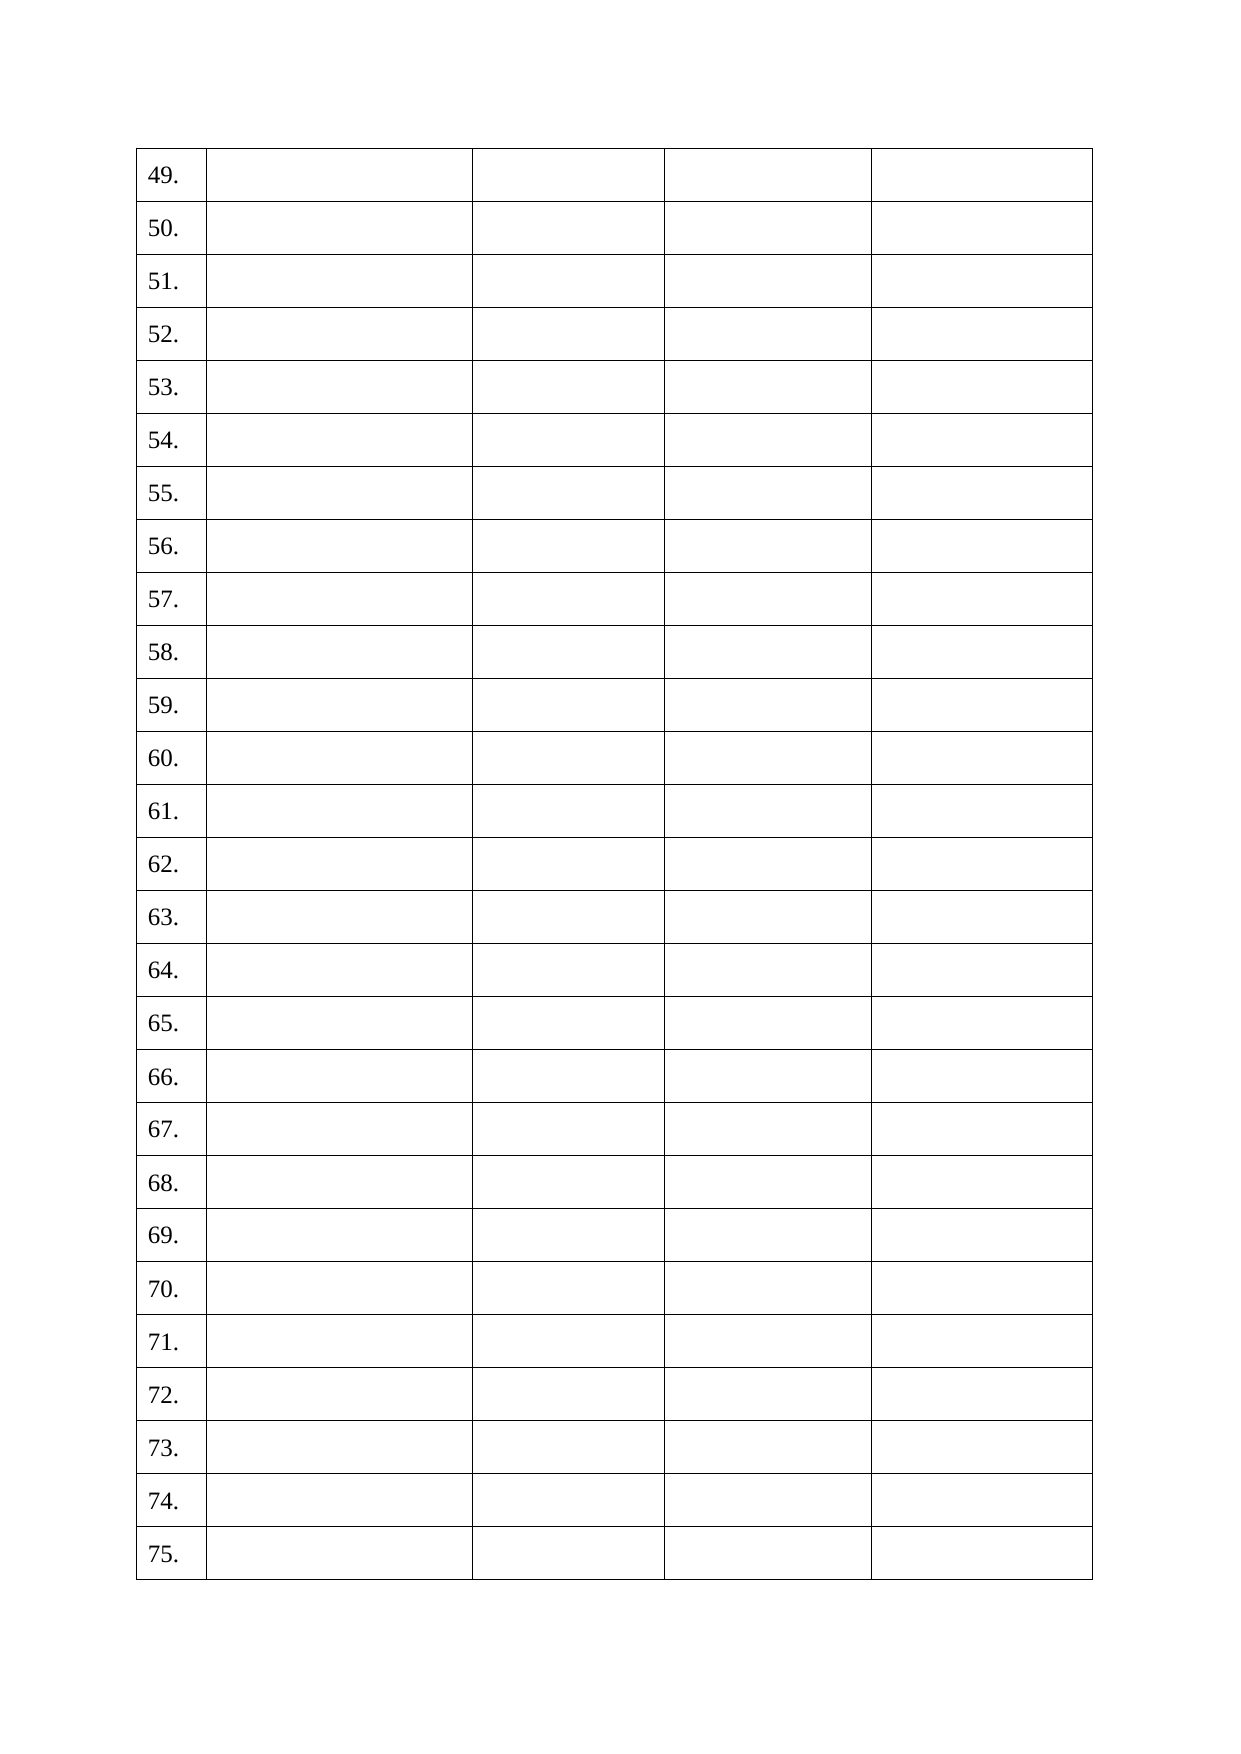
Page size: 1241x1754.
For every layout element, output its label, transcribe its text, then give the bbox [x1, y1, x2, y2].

table_cell [473, 785, 664, 837]
table_cell 63. [137, 891, 206, 943]
table_cell [473, 255, 664, 307]
table_cell 51. [137, 255, 206, 307]
table_cell [207, 679, 472, 731]
table_cell 68. [137, 1156, 206, 1208]
table_cell [872, 679, 1092, 731]
table_cell [665, 1474, 871, 1526]
table_cell [872, 838, 1092, 890]
table_cell 53. [137, 361, 206, 413]
table_cell [665, 679, 871, 731]
table_cell [473, 1474, 664, 1526]
table_cell [473, 679, 664, 731]
table_cell [665, 626, 871, 678]
table_cell 52. [137, 308, 206, 360]
table_cell 71. [137, 1315, 206, 1367]
table_cell [473, 520, 664, 572]
table_cell [207, 361, 472, 413]
table_cell [473, 467, 664, 519]
table_cell 54. [137, 414, 206, 466]
table_cell [473, 997, 664, 1049]
table_cell [665, 520, 871, 572]
table_cell [207, 1368, 472, 1420]
table_cell [473, 149, 664, 201]
table_cell 55. [137, 467, 206, 519]
table_cell [207, 944, 472, 996]
table_cell [872, 1315, 1092, 1367]
table_cell [207, 732, 472, 784]
table_cell [207, 1103, 472, 1155]
table_cell [872, 732, 1092, 784]
table_cell [872, 1368, 1092, 1420]
table_cell [473, 361, 664, 413]
table_cell [872, 891, 1092, 943]
table_cell [473, 573, 664, 625]
table_cell 56. [137, 520, 206, 572]
table_cell [665, 997, 871, 1049]
table_cell [872, 1103, 1092, 1155]
table_cell [872, 149, 1092, 201]
table_cell [872, 414, 1092, 466]
table_cell [473, 1421, 664, 1473]
table_cell [473, 1262, 664, 1314]
table_cell [473, 732, 664, 784]
table_cell [872, 1527, 1092, 1579]
table_cell [207, 149, 472, 201]
table_cell [207, 414, 472, 466]
table_cell [473, 838, 664, 890]
table_cell [665, 1527, 871, 1579]
table_cell [665, 255, 871, 307]
table_cell [473, 944, 664, 996]
table_cell [872, 255, 1092, 307]
table_cell [473, 1050, 664, 1102]
table_cell [473, 1368, 664, 1420]
table_cell [665, 1315, 871, 1367]
table_cell 73. [137, 1421, 206, 1473]
table_cell [665, 361, 871, 413]
table_cell [207, 1050, 472, 1102]
table_cell 69. [137, 1209, 206, 1261]
table_cell 64. [137, 944, 206, 996]
table_cell 74. [137, 1474, 206, 1526]
table_cell [207, 202, 472, 254]
table_cell [473, 414, 664, 466]
table_cell [473, 308, 664, 360]
table_cell [207, 467, 472, 519]
table_cell [665, 414, 871, 466]
table_cell 72. [137, 1368, 206, 1420]
table_cell 60. [137, 732, 206, 784]
table_cell [207, 838, 472, 890]
table_cell [207, 520, 472, 572]
table_cell [207, 1156, 472, 1208]
table_cell [207, 1527, 472, 1579]
table_cell 67. [137, 1103, 206, 1155]
table_cell 49. [137, 149, 206, 201]
table_cell [473, 626, 664, 678]
table_cell [207, 1421, 472, 1473]
table_cell [665, 149, 871, 201]
table_cell [665, 308, 871, 360]
table_cell [473, 1156, 664, 1208]
table_cell [665, 785, 871, 837]
table_cell [473, 1315, 664, 1367]
table_cell 57. [137, 573, 206, 625]
table_cell [207, 626, 472, 678]
table_cell 50. [137, 202, 206, 254]
table_cell [665, 1209, 871, 1261]
table_cell [665, 1156, 871, 1208]
table_cell [872, 308, 1092, 360]
table_cell [207, 997, 472, 1049]
table_cell [665, 732, 871, 784]
table_cell [207, 1474, 472, 1526]
table_cell [872, 944, 1092, 996]
table_cell [665, 891, 871, 943]
table_cell [872, 1262, 1092, 1314]
table_cell [665, 1050, 871, 1102]
table_cell 58. [137, 626, 206, 678]
table_cell 75. [137, 1527, 206, 1579]
table_cell [872, 1421, 1092, 1473]
table_cell [665, 838, 871, 890]
table_cell [872, 1474, 1092, 1526]
table_cell [473, 1209, 664, 1261]
table_cell 70. [137, 1262, 206, 1314]
table_cell [473, 1103, 664, 1155]
table_cell [473, 1527, 664, 1579]
table_cell [872, 520, 1092, 572]
table_cell [665, 1421, 871, 1473]
table_cell [665, 944, 871, 996]
table_cell [872, 202, 1092, 254]
table_cell [207, 891, 472, 943]
table_cell 62. [137, 838, 206, 890]
table_cell [207, 308, 472, 360]
table_cell [207, 1209, 472, 1261]
table_cell [207, 255, 472, 307]
table_cell [872, 1209, 1092, 1261]
table_cell [665, 573, 871, 625]
table_cell 65. [137, 997, 206, 1049]
table_cell [473, 202, 664, 254]
table_cell [872, 626, 1092, 678]
table_cell [872, 785, 1092, 837]
table_cell [872, 1050, 1092, 1102]
table_cell [207, 1315, 472, 1367]
table_cell [473, 891, 664, 943]
table_cell [872, 997, 1092, 1049]
table_cell 66. [137, 1050, 206, 1102]
table_cell [207, 785, 472, 837]
table_cell [207, 573, 472, 625]
table_cell [665, 1262, 871, 1314]
table_cell [872, 467, 1092, 519]
table_cell [872, 573, 1092, 625]
table_cell [207, 1262, 472, 1314]
table_cell [665, 1103, 871, 1155]
table_cell [665, 1368, 871, 1420]
table_cell [872, 1156, 1092, 1208]
table_cell 59. [137, 679, 206, 731]
table_cell 61. [137, 785, 206, 837]
table_cell [665, 467, 871, 519]
table_cell [665, 202, 871, 254]
table_cell [872, 361, 1092, 413]
